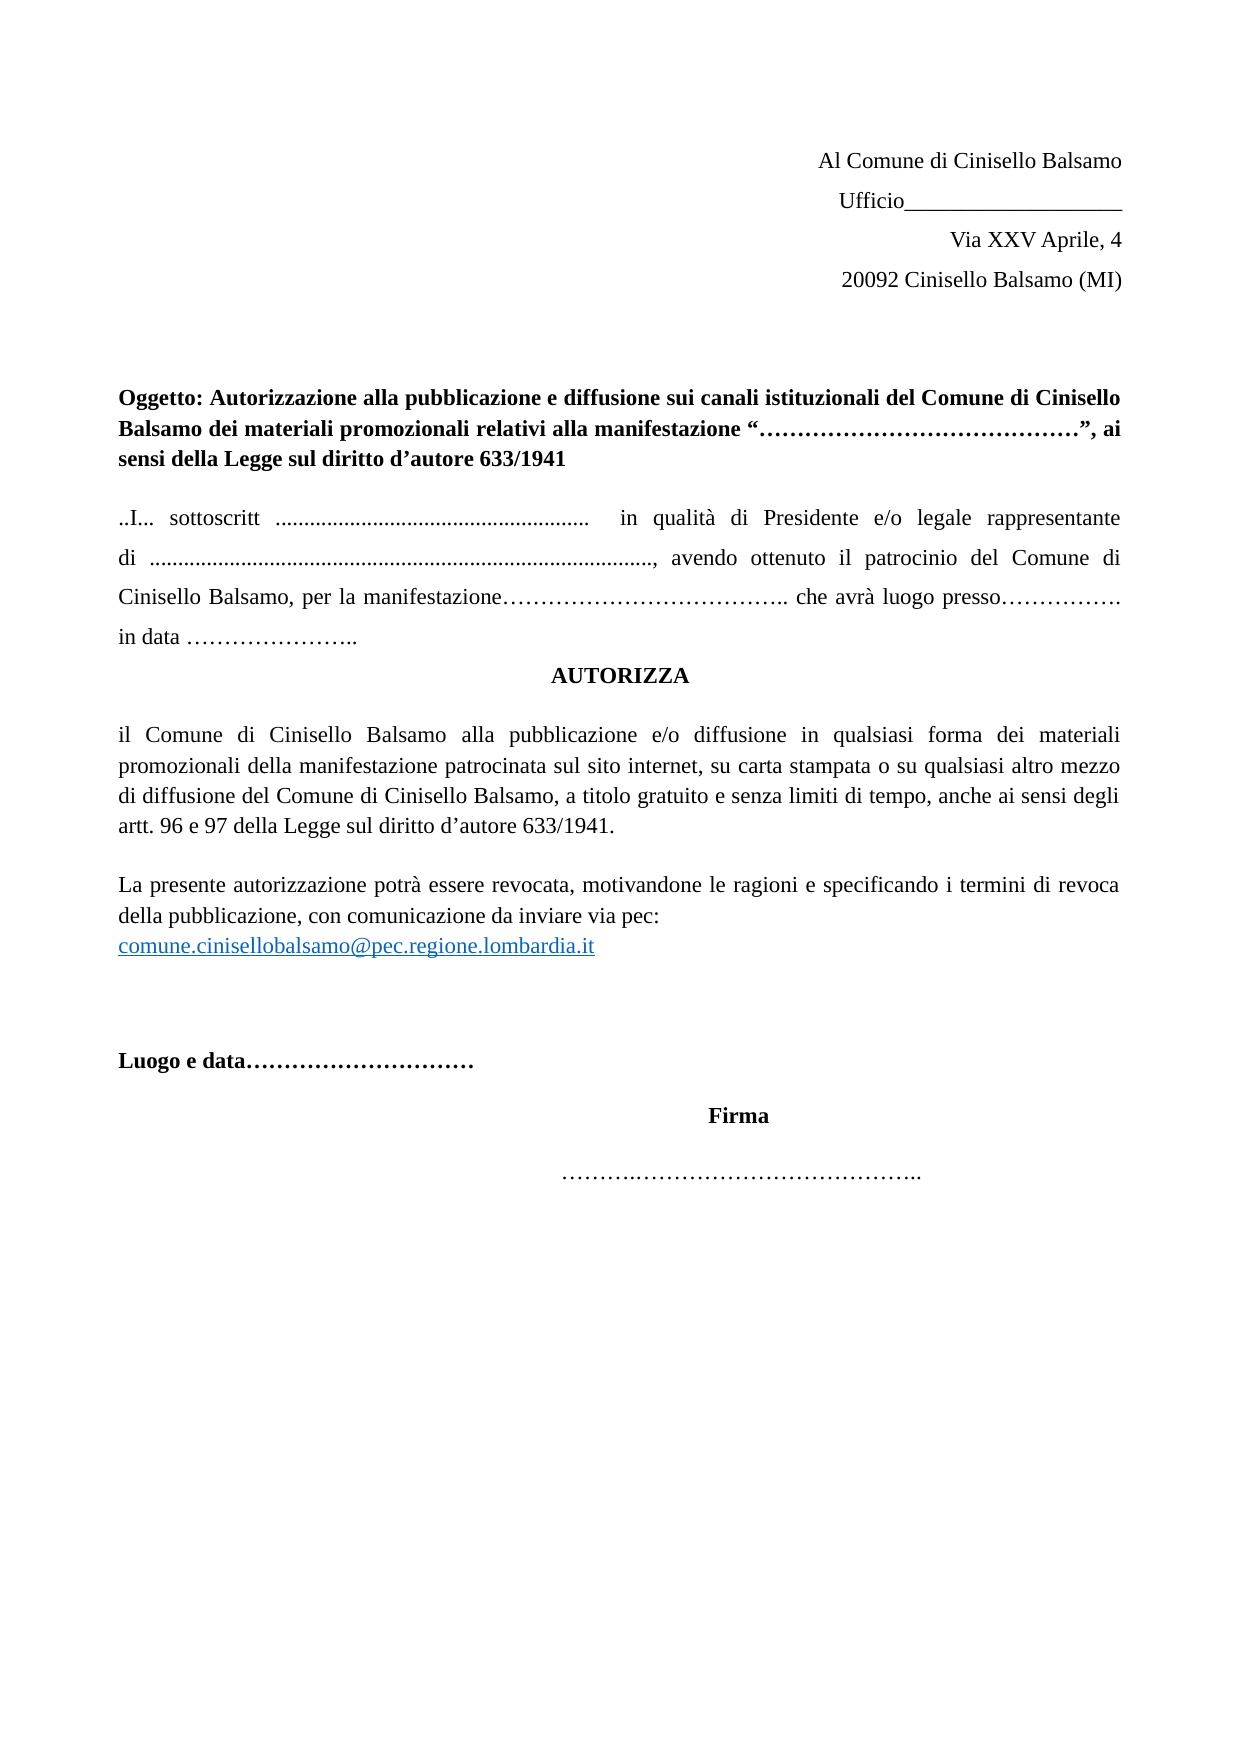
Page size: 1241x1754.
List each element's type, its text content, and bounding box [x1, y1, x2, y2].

text Oggetto: Autorizzazione alla pubblicazione e diffusione sui canali istituzionali del Comune di Cinisello Balsamo dei materiali promozionali relativi alla manifestazione “……………………………………”, ai sensi della Legge sul diritto d’autore 633/1941 [118, 384, 1122, 471]
text Al Comune di Cinisello Balsamo [118, 148, 1122, 174]
text ..I... sottoscritt ....................................................... in qualità di Presidente e/o legale rappresentante di ........................................................................................, avendo ottenuto il patrocinio del Comune di Cinisello Balsamo, per la manifestazione……………………………….. che avrà luogo presso……………. in data ………………….. [118, 504, 1122, 649]
text Via XXV Aprile, 4 [118, 227, 1122, 253]
text La presente autorizzazione potrà essere revocata, motivandone le ragioni e specificando i termini di revoca della pubblicazione, con comunicazione da inviare via pec: [118, 872, 1122, 928]
text ……….……………………………….. [561, 1158, 1122, 1184]
text AUTORIZZA [118, 662, 1122, 688]
text Ufficio___________________ [118, 187, 1122, 213]
text Luogo e data………………………… [118, 1047, 1122, 1073]
text Firma [634, 1102, 1122, 1129]
text 20092 Cinisello Balsamo (MI) [118, 266, 1122, 292]
text comune.cinisellobalsamo@pec.regione.lombardia.it [118, 932, 1122, 958]
text il Comune di Cinisello Balsamo alla pubblicazione e/o diffusione in qualsiasi forma dei materiali promozionali della manifestazione patrocinata sul sito internet, su carta stampata o su qualsiasi altro mezzo di diffusione del Comune di Cinisello Balsamo, a titolo gratuito e senza limiti di tempo, anche ai sensi degli artt. 96 e 97 della Legge sul diritto d’autore 633/1941. [118, 722, 1122, 838]
